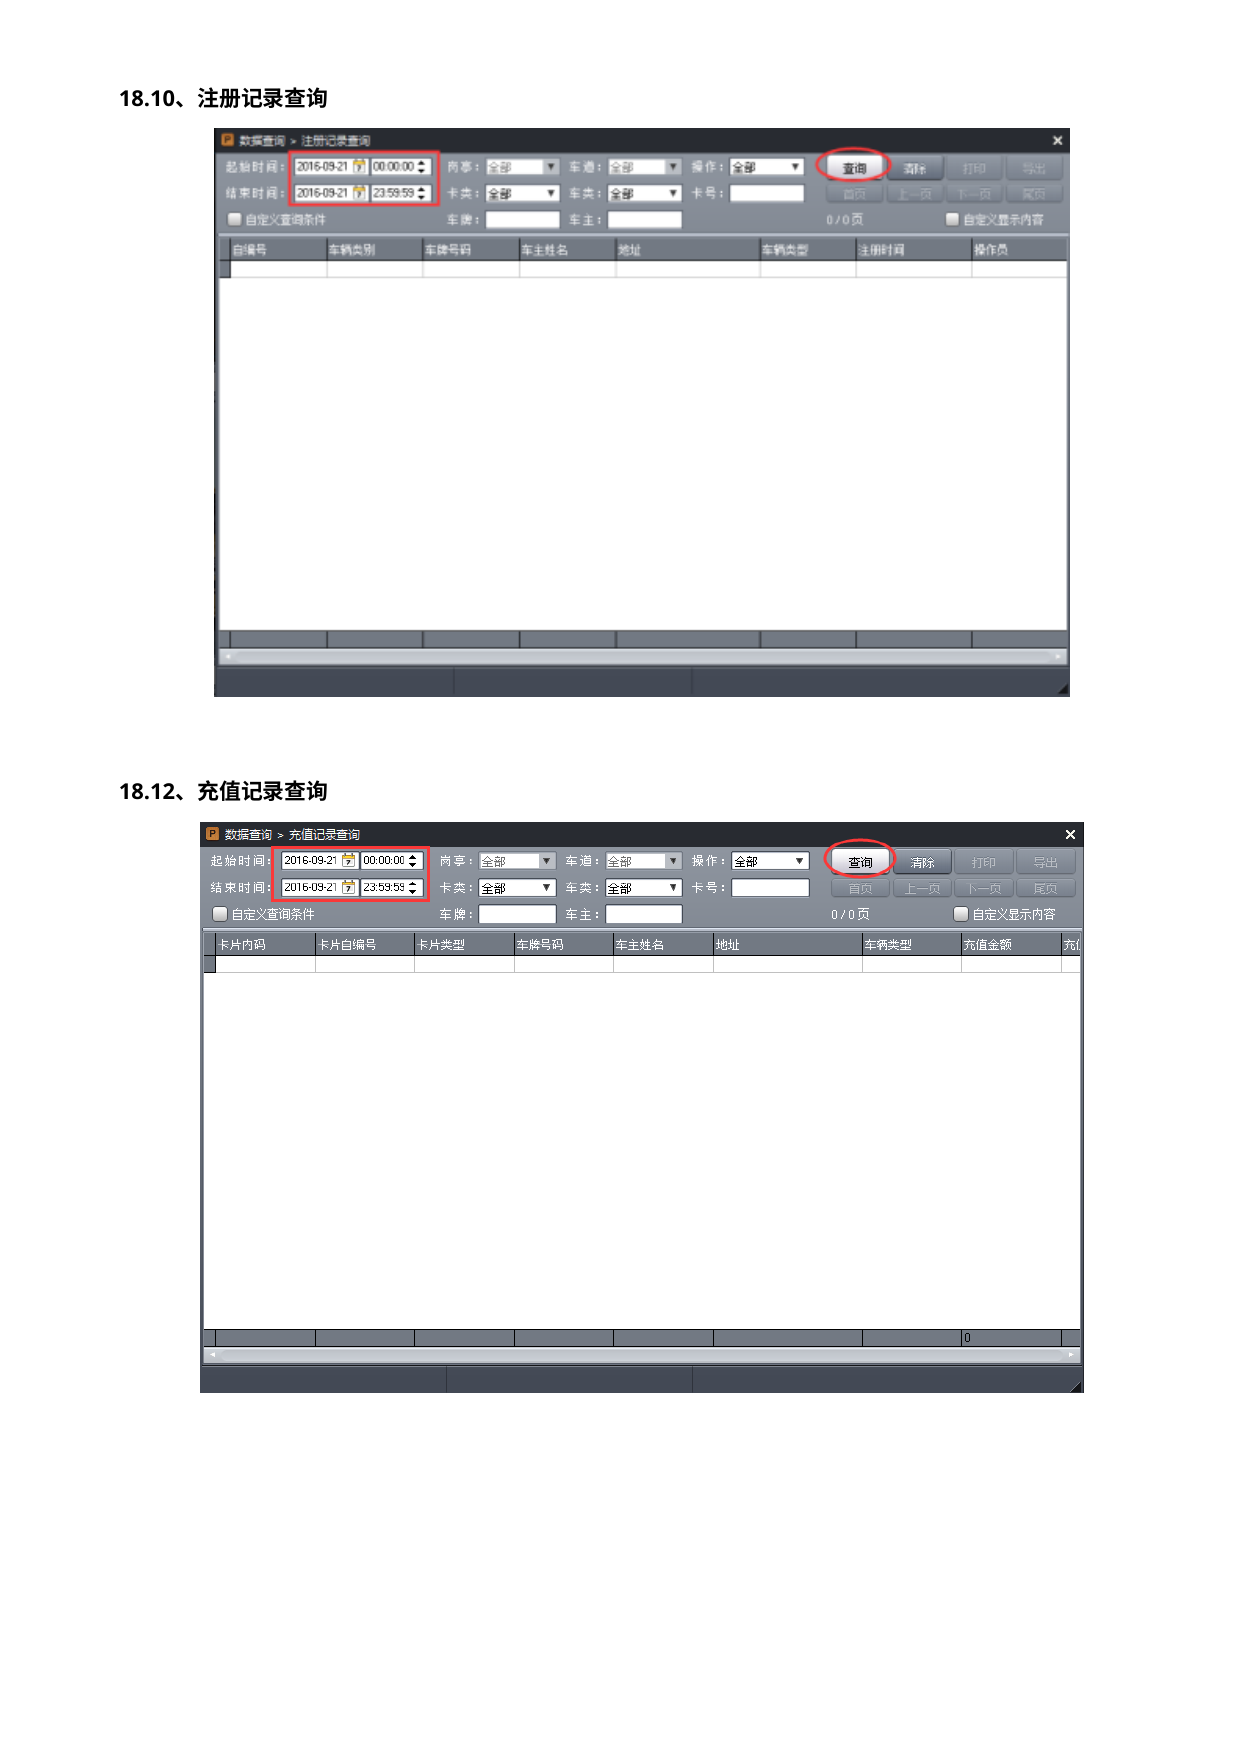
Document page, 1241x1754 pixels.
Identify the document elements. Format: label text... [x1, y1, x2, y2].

picture [200, 822, 1084, 1393]
text 18.12、充值记录查询 [119, 774, 1165, 807]
picture [214, 128, 1070, 697]
text 18.10、注册记录查询 [119, 81, 1165, 113]
